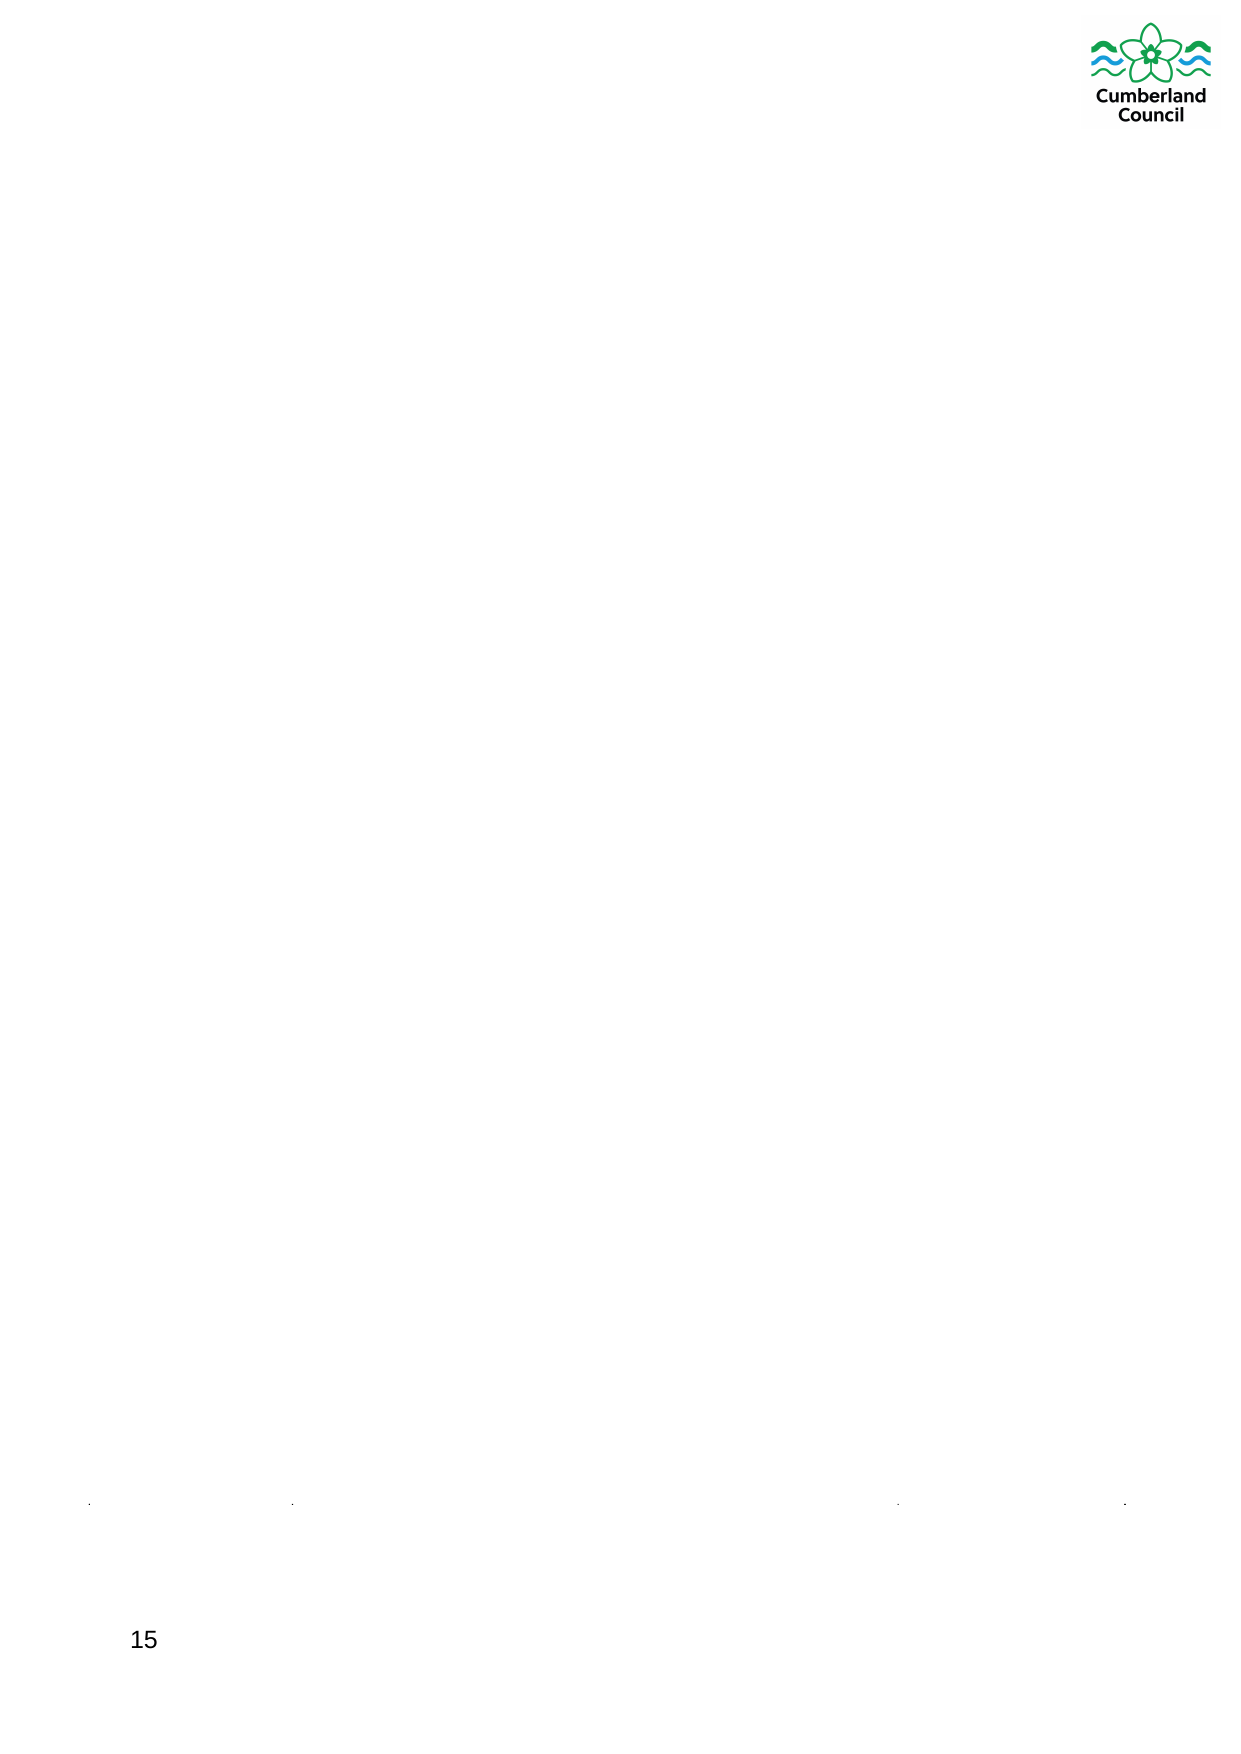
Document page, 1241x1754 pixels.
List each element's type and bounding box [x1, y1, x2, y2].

picture [1081, 15, 1221, 129]
